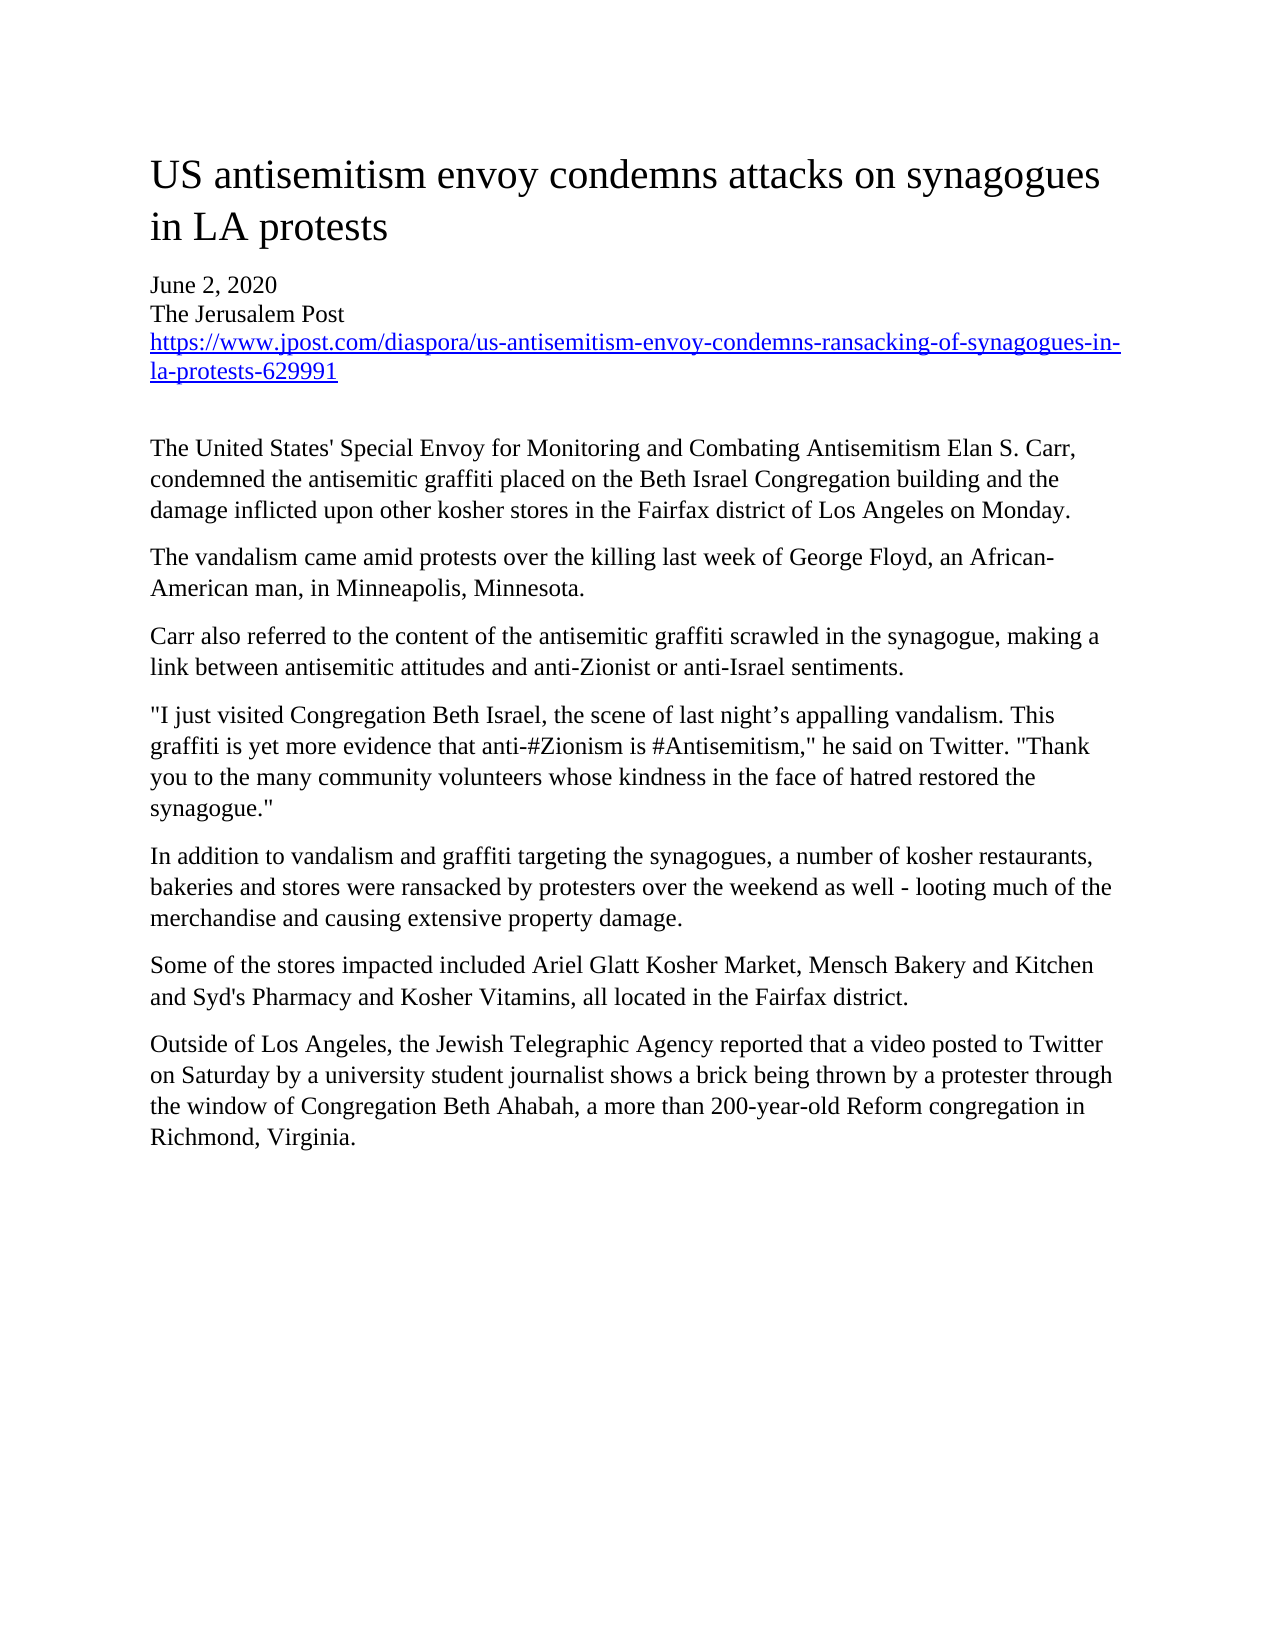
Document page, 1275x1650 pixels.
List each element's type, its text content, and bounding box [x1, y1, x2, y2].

text June 2, 2020 [150, 270, 1125, 299]
text Some of the stores impacted included Ariel Glatt Kosher Market, Mensch Bakery and Kitchen and Syd's Pharmacy and Kosher Vitamins, all located in the Fairfax district. [150, 951, 1125, 1010]
text US antisemitism envoy condemns attacks on synagogues in LA protests [150, 150, 1125, 249]
text In addition to vandalism and graffiti targeting the synagogues, a number of kosher restaurants, bakeries and stores were ransacked by protesters over the weekend as well - looting much of the merchandise and causing extensive property damage. [150, 841, 1125, 932]
text https://www.jpost.com/diaspora/us-antisemitism-envoy-condemns-ransacking-of-synagogues-in-la-protests-629991 [150, 327, 1125, 385]
text "I just visited Congregation Beth Israel, the scene of last night’s appalling vandalism. This graffiti is yet more evidence that anti-#Zionism is #Antisemitism," he said on Twitter. "Thank you to the many community volunteers whose kindness in the face of hatred restored the synagogue." [150, 700, 1125, 822]
text The Jerusalem Post [150, 299, 1125, 327]
text The vandalism came amid protests over the killing last week of George Floyd, an African-American man, in Minneapolis, Minnesota. [150, 542, 1125, 602]
text Carr also referred to the content of the antisemitic graffiti scrawled in the synagogue, making a link between antisemitic attitudes and anti-Zionist or anti-Israel sentiments. [150, 621, 1125, 681]
text Outside of Los Angeles, the Jewish Telegraphic Agency reported that a video posted to Twitter on Saturday by a university student journalist shows a brick being thrown by a protester through the window of Congregation Beth Ahabah, a more than 200-year-old Reform congregation in Richmond, Virginia. [150, 1029, 1125, 1151]
text The United States' Special Envoy for Monitoring and Combating Antisemitism Elan S. Carr, condemned the antisemitic graffiti placed on the Beth Israel Congregation building and the damage inflicted upon other kosher stores in the Fairfax district of Los Angeles on Monday. [150, 433, 1125, 523]
